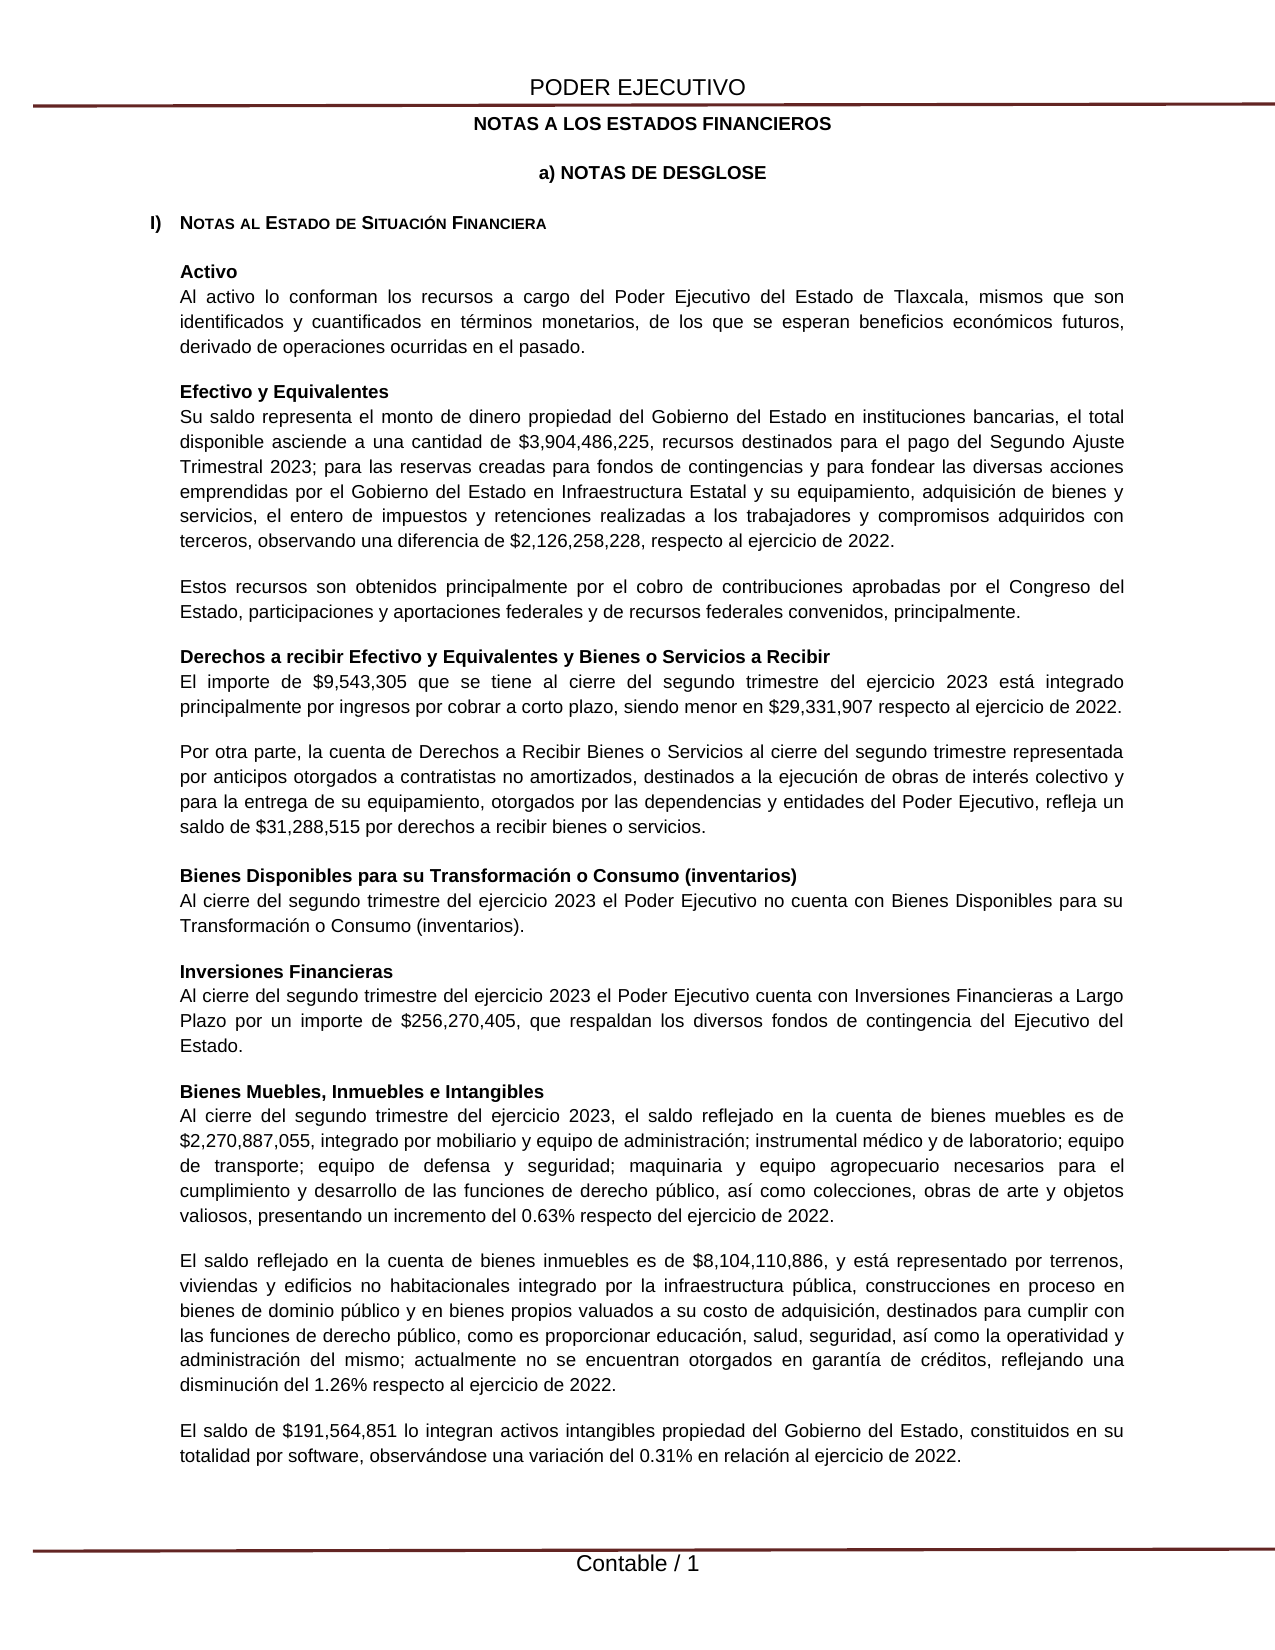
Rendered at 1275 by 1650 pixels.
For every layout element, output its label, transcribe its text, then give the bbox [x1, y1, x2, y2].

text Estos recursos son obtenidos principalmente por el cobro de contribuciones aprobadas por el Congreso del Estado, participaciones y aportaciones federales y de recursos federales convenidos, principalmente. [179, 576, 1125, 622]
text Al cierre del segundo trimestre del ejercicio 2023 el Poder Ejecutivo no cuenta con Bienes Disponibles para su Transformación o Consumo (inventarios). [179, 890, 1125, 936]
text Bienes Disponibles para su Transformación o Consumo (inventarios) [179, 865, 1125, 887]
text Efectivo y Equivalentes [150, 381, 1125, 403]
text Inversiones Financieras [179, 960, 1125, 982]
text Activo [150, 261, 1125, 283]
text a) NOTAS DE DESGLOSE [150, 162, 1125, 184]
text Bienes Muebles, Inmuebles e Intangibles [179, 1080, 1125, 1102]
list Notas al Estado de Situación Financiera [150, 212, 1125, 233]
text Al cierre del segundo trimestre del ejercicio 2023, el saldo reflejado en la cuenta de bienes muebles es de $2,270,887,055, integrado por mobiliario y equipo de administración; instrumental médico y de laboratorio; equipo de transporte; equipo de defensa y seguridad; maquinaria y equipo agropecuario necesarios para el cumplimiento y desarrollo de las funciones de derecho público, así como colecciones, obras de arte y objetos valiosos, presentando un incremento del 0.63% respecto del ejercicio de 2022. [179, 1105, 1125, 1226]
text Por otra parte, la cuenta de Derechos a Recibir Bienes o Servicios al cierre del segundo trimestre representada por anticipos otorgados a contratistas no amortizados, destinados a la ejecución de obras de interés colectivo y para la entrega de su equipamiento, otorgados por las dependencias y entidades del Poder Ejecutivo, refleja un saldo de $31,288,515 por derechos a recibir bienes o servicios. [179, 741, 1125, 837]
text El importe de $9,543,305 que se tiene al cierre del segundo trimestre del ejercicio 2023 está integrado principalmente por ingresos por cobrar a corto plazo, siendo menor en $29,331,907 respecto al ejercicio de 2022. [179, 671, 1125, 717]
text Al cierre del segundo trimestre del ejercicio 2023 el Poder Ejecutivo cuenta con Inversiones Financieras a Largo Plazo por un importe de $256,270,405, que respaldan los diversos fondos de contingencia del Ejecutivo del Estado. [179, 985, 1125, 1056]
text Derechos a recibir Efectivo y Equivalentes y Bienes o Servicios a Recibir [179, 646, 1125, 668]
text El saldo reflejado en la cuenta de bienes inmuebles es de $8,104,110,886, y está representado por terrenos, viviendas y edificios no habitacionales integrado por la infraestructura pública, construcciones en proceso en bienes de dominio público y en bienes propios valuados a su costo de adquisición, destinados para cumplir con las funciones de derecho público, como es proporcionar educación, salud, seguridad, así como la operatividad y administración del mismo; actualmente no se encuentran otorgados en garantía de créditos, reflejando una disminución del 1.26% respecto al ejercicio de 2022. [179, 1250, 1125, 1396]
text Su saldo representa el monto de dinero propiedad del Gobierno del Estado en instituciones bancarias, el total disponible asciende a una cantidad de $3,904,486,225, recursos destinados para el pago del Segundo Ajuste Trimestral 2023; para las reservas creadas para fondos de contingencias y para fondear las diversas acciones emprendidas por el Gobierno del Estado en Infraestructura Estatal y su equipamiento, adquisición de bienes y servicios, el entero de impuestos y retenciones realizadas a los trabajadores y compromisos adquiridos con terceros, observando una diferencia de $2,126,258,228, respecto al ejercicio de 2022. [179, 406, 1125, 552]
text NOTAS A LOS ESTADOS FINANCIEROS [150, 112, 1125, 134]
text Al activo lo conforman los recursos a cargo del Poder Ejecutivo del Estado de Tlaxcala, mismos que son identificados y cuantificados en términos monetarios, de los que se esperan beneficios económicos futuros, derivado de operaciones ocurridas en el pasado. [179, 286, 1125, 357]
text El saldo de $191,564,851 lo integran activos intangibles propiedad del Gobierno del Estado, constituidos en su totalidad por software, observándose una variación del 0.31% en relación al ejercicio de 2022. [179, 1419, 1125, 1466]
